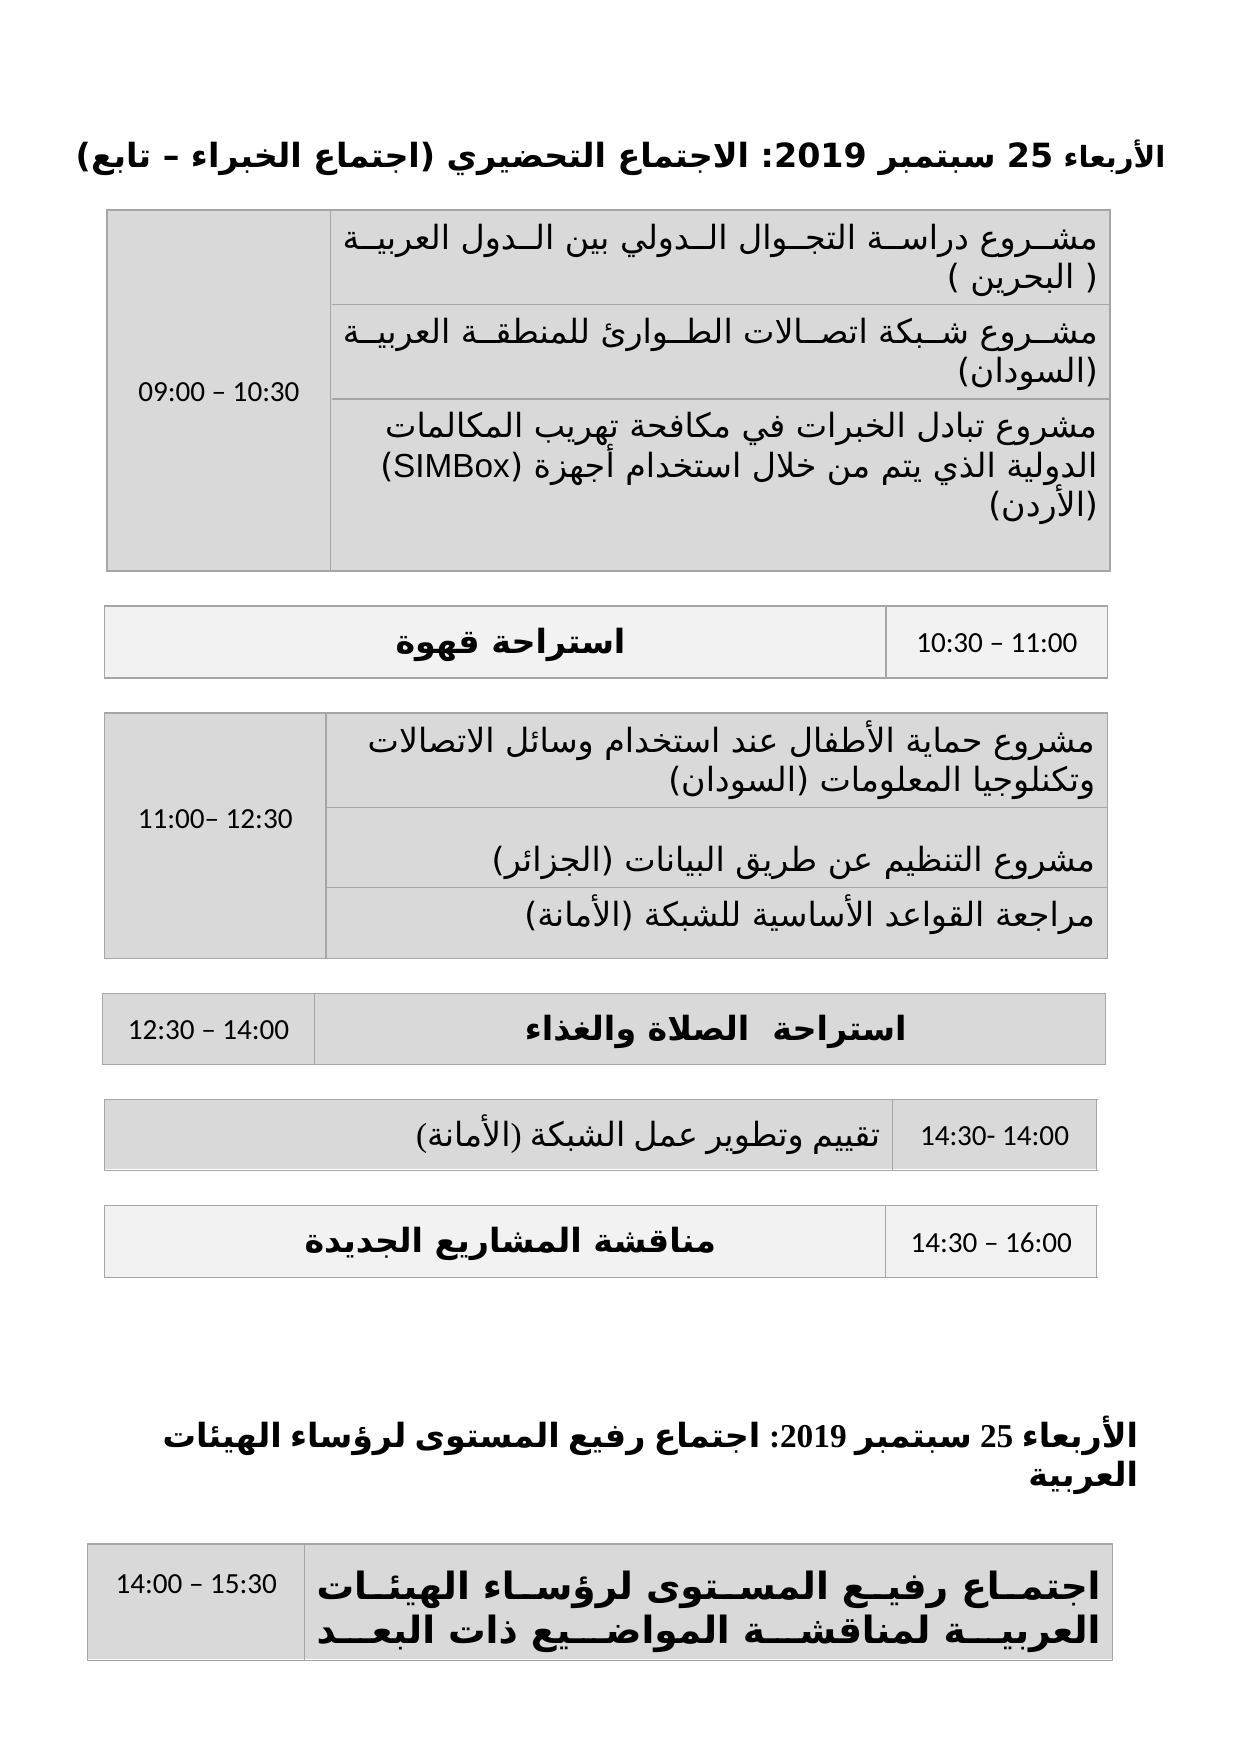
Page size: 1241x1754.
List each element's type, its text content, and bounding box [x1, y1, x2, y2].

table_header مناقشة المشاريع الجديدة [105, 1206, 885, 1277]
table_header 11:00– 12:30 [105, 714, 325, 958]
subtitle الأربعاء 25 سبتمبر 2019: اجتماع رفيع المستوى لرؤساء الهيئات العربية [75, 1417, 1138, 1493]
table_header استراحة الصلاة والغذاء [315, 994, 1105, 1064]
table_cell مشروع تبادل الخبرات في مكافحة تهريب المكالمات الدولية الذي يتم من خلال استخدام أجهزة (SIMBox) (الأردن) [331, 399, 1109, 570]
table_header 10:30 – 11:00 [887, 607, 1107, 677]
table_header استراحة قهوة [105, 607, 885, 677]
table_header 14:30 – 16:00 [886, 1206, 1096, 1277]
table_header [305, 1545, 1112, 1659]
table_cell مشروع شبكة اتصالات الطوارئ للمنطقة العربية (السودان) [331, 305, 1109, 398]
table_header 14:30- 14:00 [893, 1100, 1096, 1169]
table_header 14:00 – 15:30 [88, 1545, 304, 1659]
table_header تقييم وتطوير عمل الشبكة (الأمانة) [105, 1100, 892, 1169]
table_cell مشروع التنظيم عن طريق البيانات (الجزائر) [327, 808, 1107, 887]
text الأربعاء 25 سبتمبر 2019: الاجتماع التحضيري (اجتماع الخبراء – تابع) [75, 137, 1165, 176]
table_header مشروع حماية الأطفال عند استخدام وسائل الاتصالات وتكنلوجيا المعلومات (السودان) [327, 714, 1107, 806]
table_header 12:30 – 14:00 [103, 994, 314, 1064]
table_header مشروع دراسة التجوال الدولي بين الدول العربية ( البحرين ) [331, 211, 1109, 304]
table_header 09:00 – 10:30 [108, 211, 330, 570]
table_cell مراجعة القواعد الأساسية للشبكة (الأمانة) [327, 888, 1107, 958]
